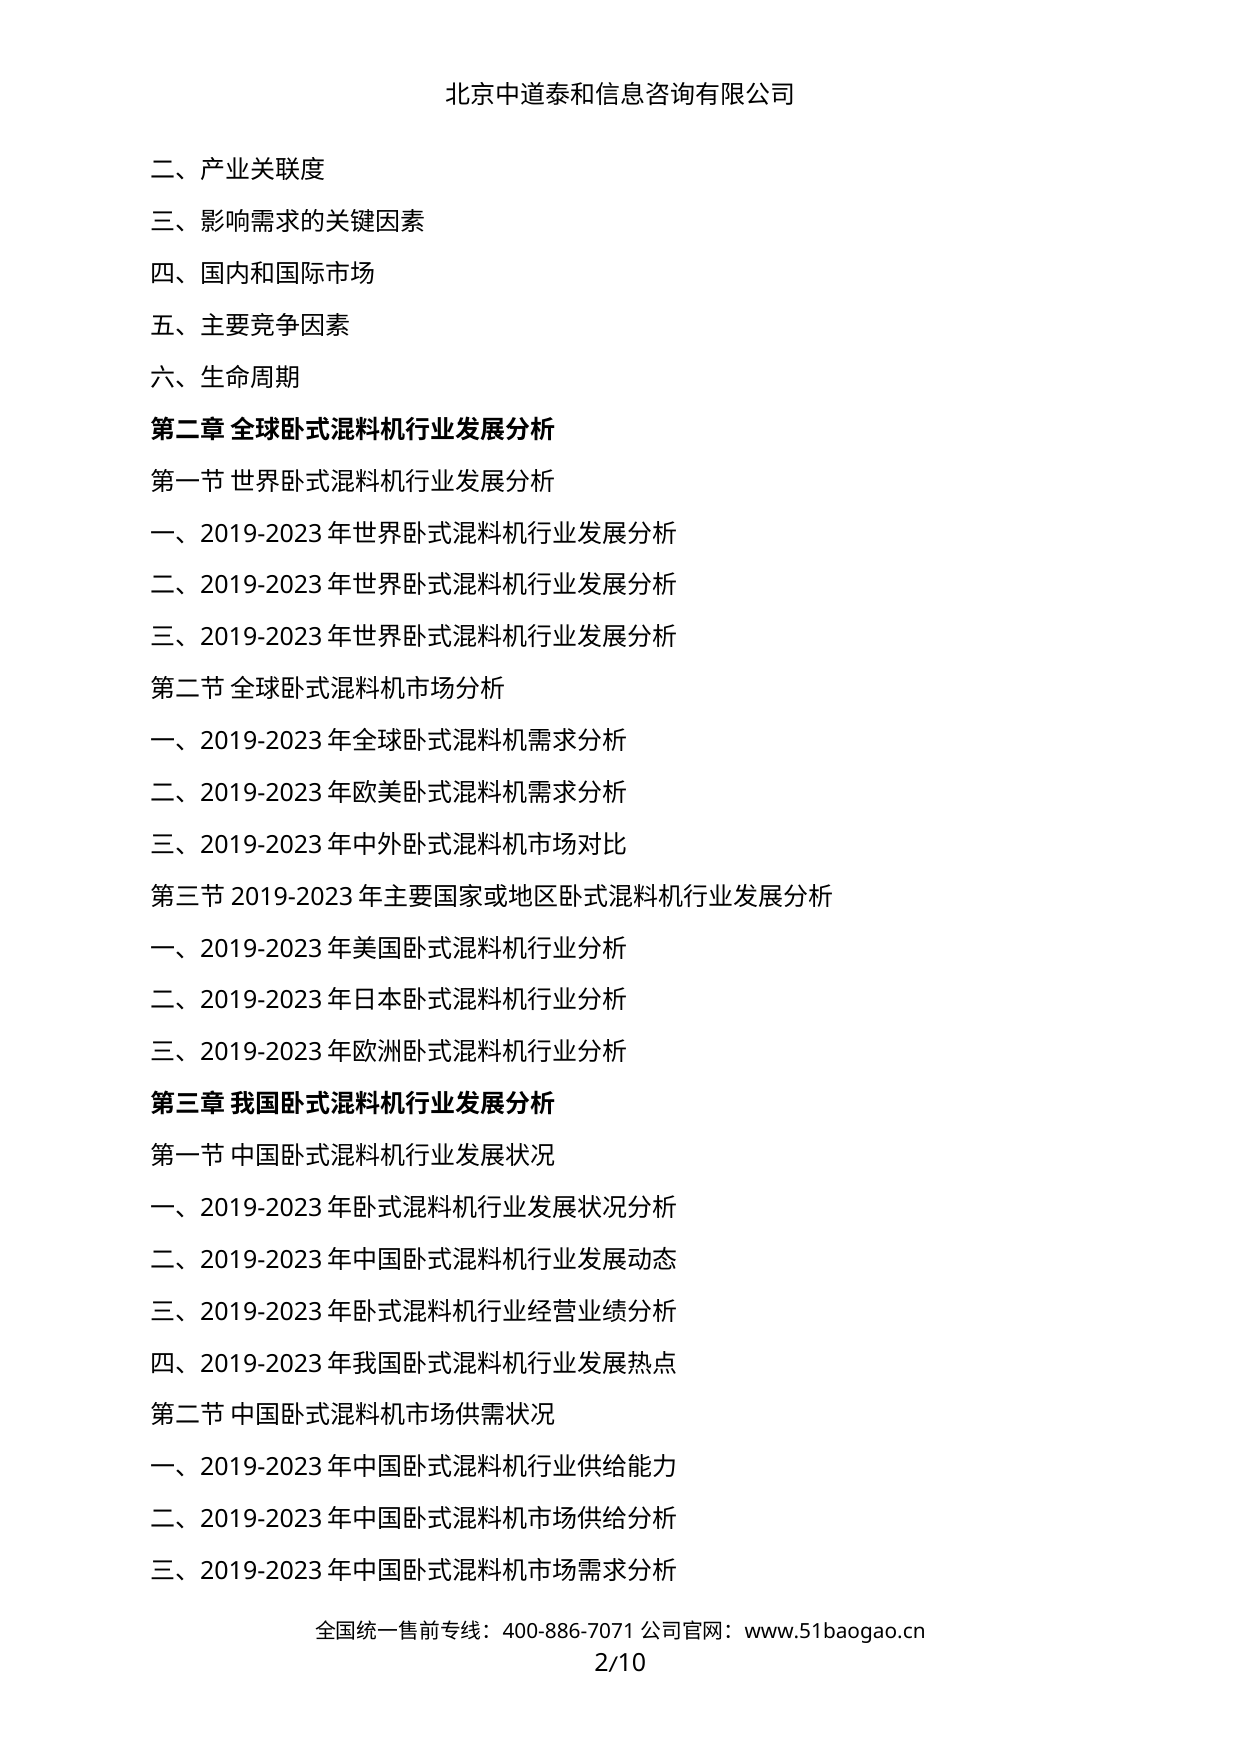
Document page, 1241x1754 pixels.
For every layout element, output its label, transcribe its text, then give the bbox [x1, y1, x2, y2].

text 四、2019-2023年我国卧式混料机行业发展热点 [150, 1343, 1090, 1379]
text 二、2019-2023年欧美卧式混料机需求分析 [150, 772, 1090, 809]
text 三、2019-2023年中国卧式混料机市场需求分析 [150, 1551, 1090, 1587]
text 第二节 全球卧式混料机市场分析 [150, 669, 1090, 705]
text 二、2019-2023年日本卧式混料机行业分析 [150, 980, 1090, 1016]
text 一、2019-2023年美国卧式混料机行业分析 [150, 928, 1090, 964]
text 三、2019-2023年卧式混料机行业经营业绩分析 [150, 1291, 1090, 1327]
text 一、2019-2023年全球卧式混料机需求分析 [150, 721, 1090, 757]
text 第三节 2019-2023年主要国家或地区卧式混料机行业发展分析 [150, 876, 1090, 912]
text 二、2019-2023年中国卧式混料机市场供给分析 [150, 1499, 1090, 1535]
text 第二章 全球卧式混料机行业发展分析 [150, 409, 1090, 446]
text 五、主要竞争因素 [150, 306, 1090, 342]
text 三、2019-2023年中外卧式混料机市场对比 [150, 824, 1090, 861]
text 一、2019-2023年世界卧式混料机行业发展分析 [150, 513, 1090, 549]
text 一、2019-2023年卧式混料机行业发展状况分析 [150, 1187, 1090, 1224]
text 第一节 世界卧式混料机行业发展分析 [150, 461, 1090, 497]
text 三、2019-2023年欧洲卧式混料机行业分析 [150, 1032, 1090, 1068]
text 一、2019-2023年中国卧式混料机行业供给能力 [150, 1447, 1090, 1483]
text 三、影响需求的关键因素 [150, 202, 1090, 238]
text 三、2019-2023年世界卧式混料机行业发展分析 [150, 617, 1090, 653]
text 四、国内和国际市场 [150, 254, 1090, 290]
text 二、2019-2023年世界卧式混料机行业发展分析 [150, 565, 1090, 601]
text 第三章 我国卧式混料机行业发展分析 [150, 1084, 1090, 1120]
text 六、生命周期 [150, 357, 1090, 394]
text 第二节 中国卧式混料机市场供需状况 [150, 1395, 1090, 1431]
text 二、产业关联度 [150, 150, 1090, 186]
text 二、2019-2023年中国卧式混料机行业发展动态 [150, 1239, 1090, 1276]
text 第一节 中国卧式混料机行业发展状况 [150, 1136, 1090, 1172]
